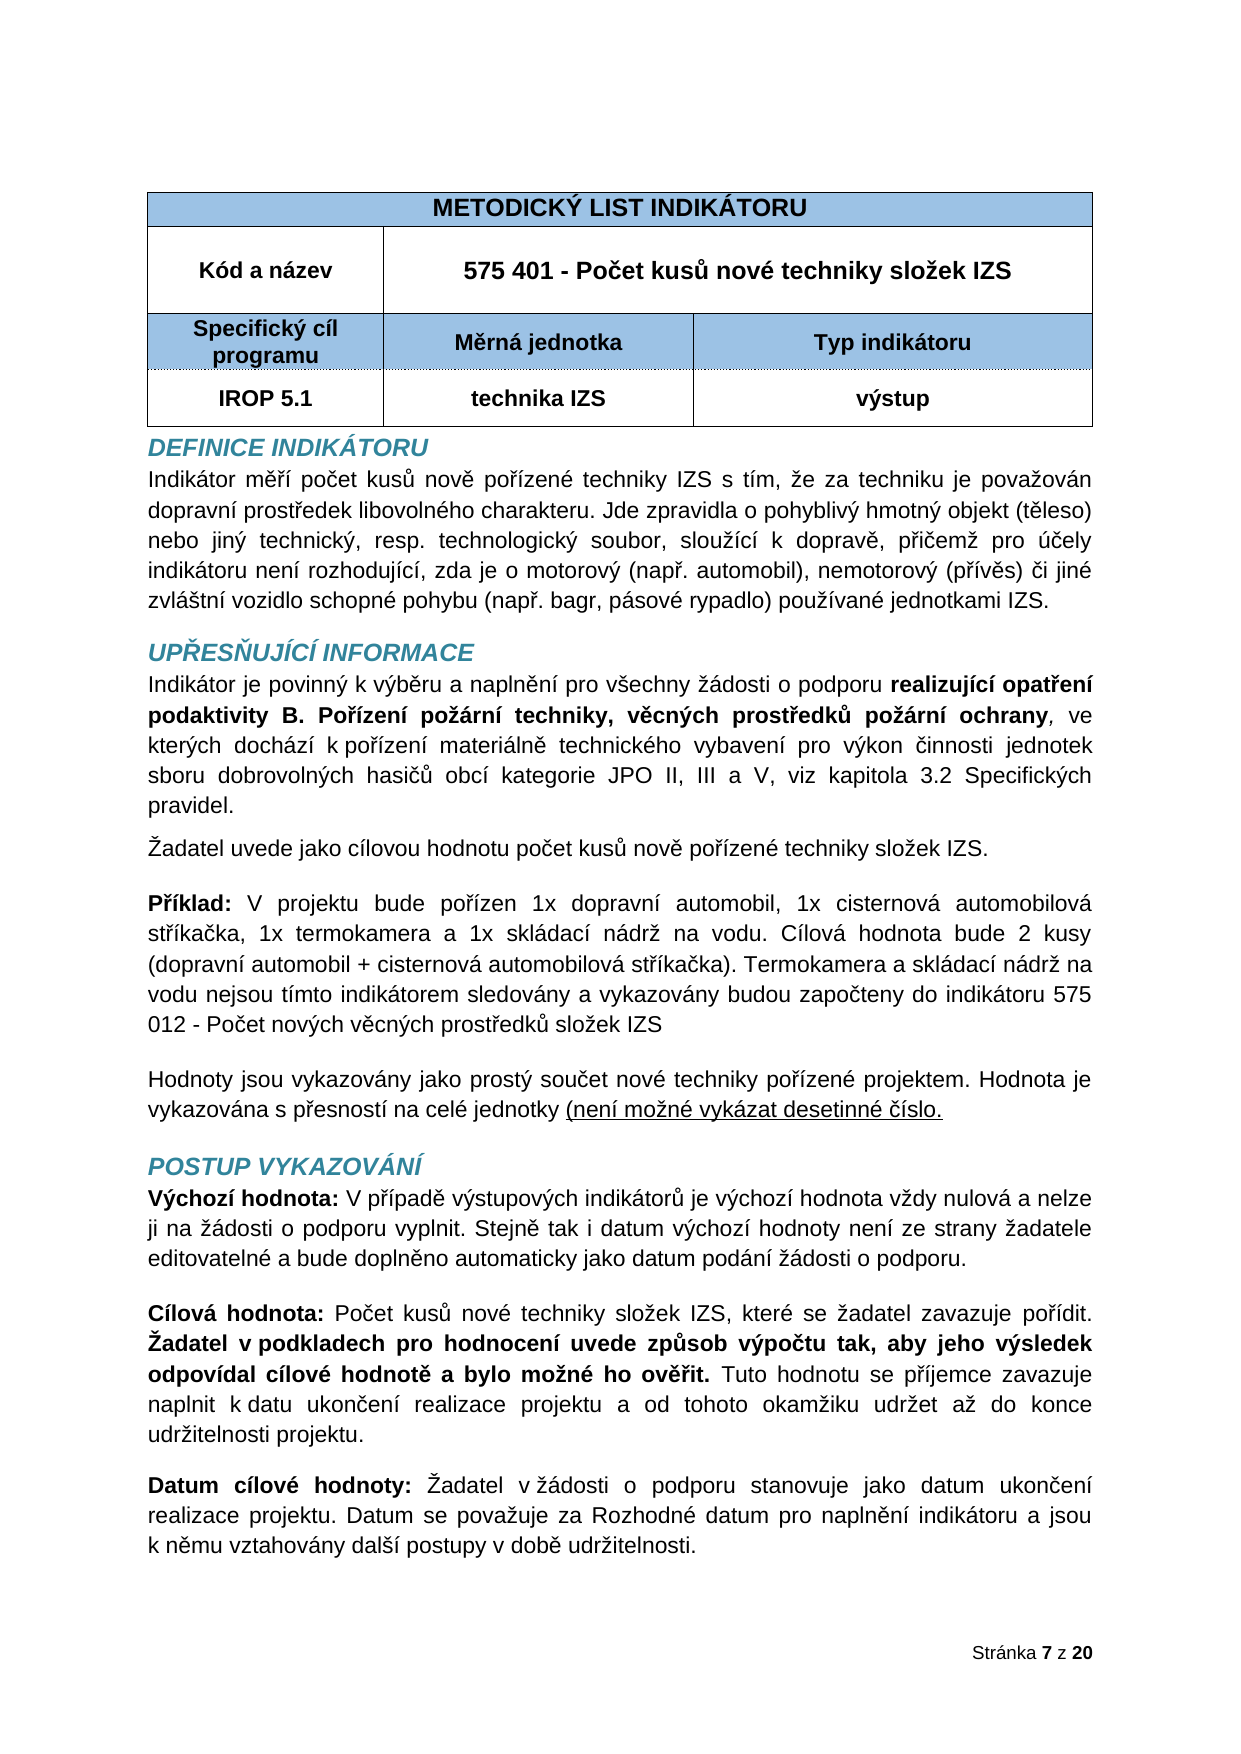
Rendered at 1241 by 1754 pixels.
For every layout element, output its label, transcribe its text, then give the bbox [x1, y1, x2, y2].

text Indikátor měří počet kusů nově pořízené techniky IZS s tím, že za techniku je považován dopravní prostředek libovolného charakteru. Jde zpravidla o pohyblivý hmotný objekt (těleso) nebo jiný technický, resp. technologický soubor, sloužící k dopravě, přičemž pro účely indikátoru není rozhodující, zda je o motorový (např. automobil), nemotorový (přívěs) či jiné zvláštní vozidlo schopné pohybu (např. bagr, pásové rypadlo) používané jednotkami IZS. [148, 466, 1093, 614]
text Indikátor je povinný k výběru a naplnění pro všechny žádosti o podporu realizující opatření podaktivity B. Pořízení požární techniky, věcných prostředků požární ochrany, ve kterých dochází k pořízení materiálně technického vybavení pro výkon činnosti jednotek sboru dobrovolných hasičů obcí kategorie JPO II, III a V, viz kapitola 3.2 Specifických pravidel. [148, 671, 1093, 818]
text Příklad: V projektu bude pořízen 1x dopravní automobil, 1x cisternová automobilová stříkačka, 1x termokamera a 1x skládací nádrž na vodu. Cílová hodnota bude 2 kusy (dopravní automobil + cisternová automobilová stříkačka). Termokamera a skládací nádrž na vodu nejsou tímto indikátorem sledovány a vykazovány budou započteny do indikátoru 575 012 - Počet nových věcných prostředků složek IZS [148, 890, 1093, 1037]
table_cell výstup [694, 369, 1092, 426]
text Výchozí hodnota: V případě výstupových indikátorů je výchozí hodnota vždy nulová a nelze ji na žádosti o podporu vyplnit. Stejně tak i datum výchozí hodnoty není ze strany žadatele editovatelné a bude doplněno automaticky jako datum podání žádosti o podporu. [148, 1184, 1093, 1271]
table_cell technika IZS [384, 369, 693, 426]
text Hodnoty jsou vykazovány jako prostý součet nové techniky pořízené projektem. Hodnota je vykazována s přesností na celé jednotky (není možné vykázat desetinné číslo. [148, 1066, 1093, 1123]
table_cell Kód a název [148, 227, 383, 313]
table_header METODICKÝ LIST INDIKÁTORU [148, 193, 1092, 226]
table_cell IROP 5.1 [148, 369, 383, 426]
text Upřesňující informace [148, 638, 1093, 667]
table_cell Typ indikátoru [694, 314, 1092, 369]
text postup vykazování [148, 1152, 1093, 1180]
text Datum cílové hodnoty: Žadatel v žádosti o podporu stanovuje jako datum ukončení realizace projektu. Datum se považuje za Rozhodné datum pro naplnění indikátoru a jsou k němu vztahovány další postupy v době udržitelnosti. [148, 1472, 1093, 1559]
table_cell Specifický cíl programu [148, 314, 383, 369]
table_cell Měrná jednotka [384, 314, 693, 369]
text Žadatel uvede jako cílovou hodnotu počet kusů nově pořízené techniky složek IZS. [148, 835, 1093, 861]
text Definice indikátoru [148, 433, 1093, 462]
table_cell 575 401 - Počet kusů nové techniky složek IZS [384, 227, 1092, 313]
text Cílová hodnota: Počet kusů nové techniky složek IZS, které se žadatel zavazuje pořídit. Žadatel v podkladech pro hodnocení uvede způsob výpočtu tak, aby jeho výsledek odpovídal cílové hodnotě a bylo možné ho ověřit. Tuto hodnotu se příjemce zavazuje naplnit k datu ukončení realizace projektu a od tohoto okamžiku udržet až do konce udržitelnosti projektu. [148, 1300, 1093, 1447]
